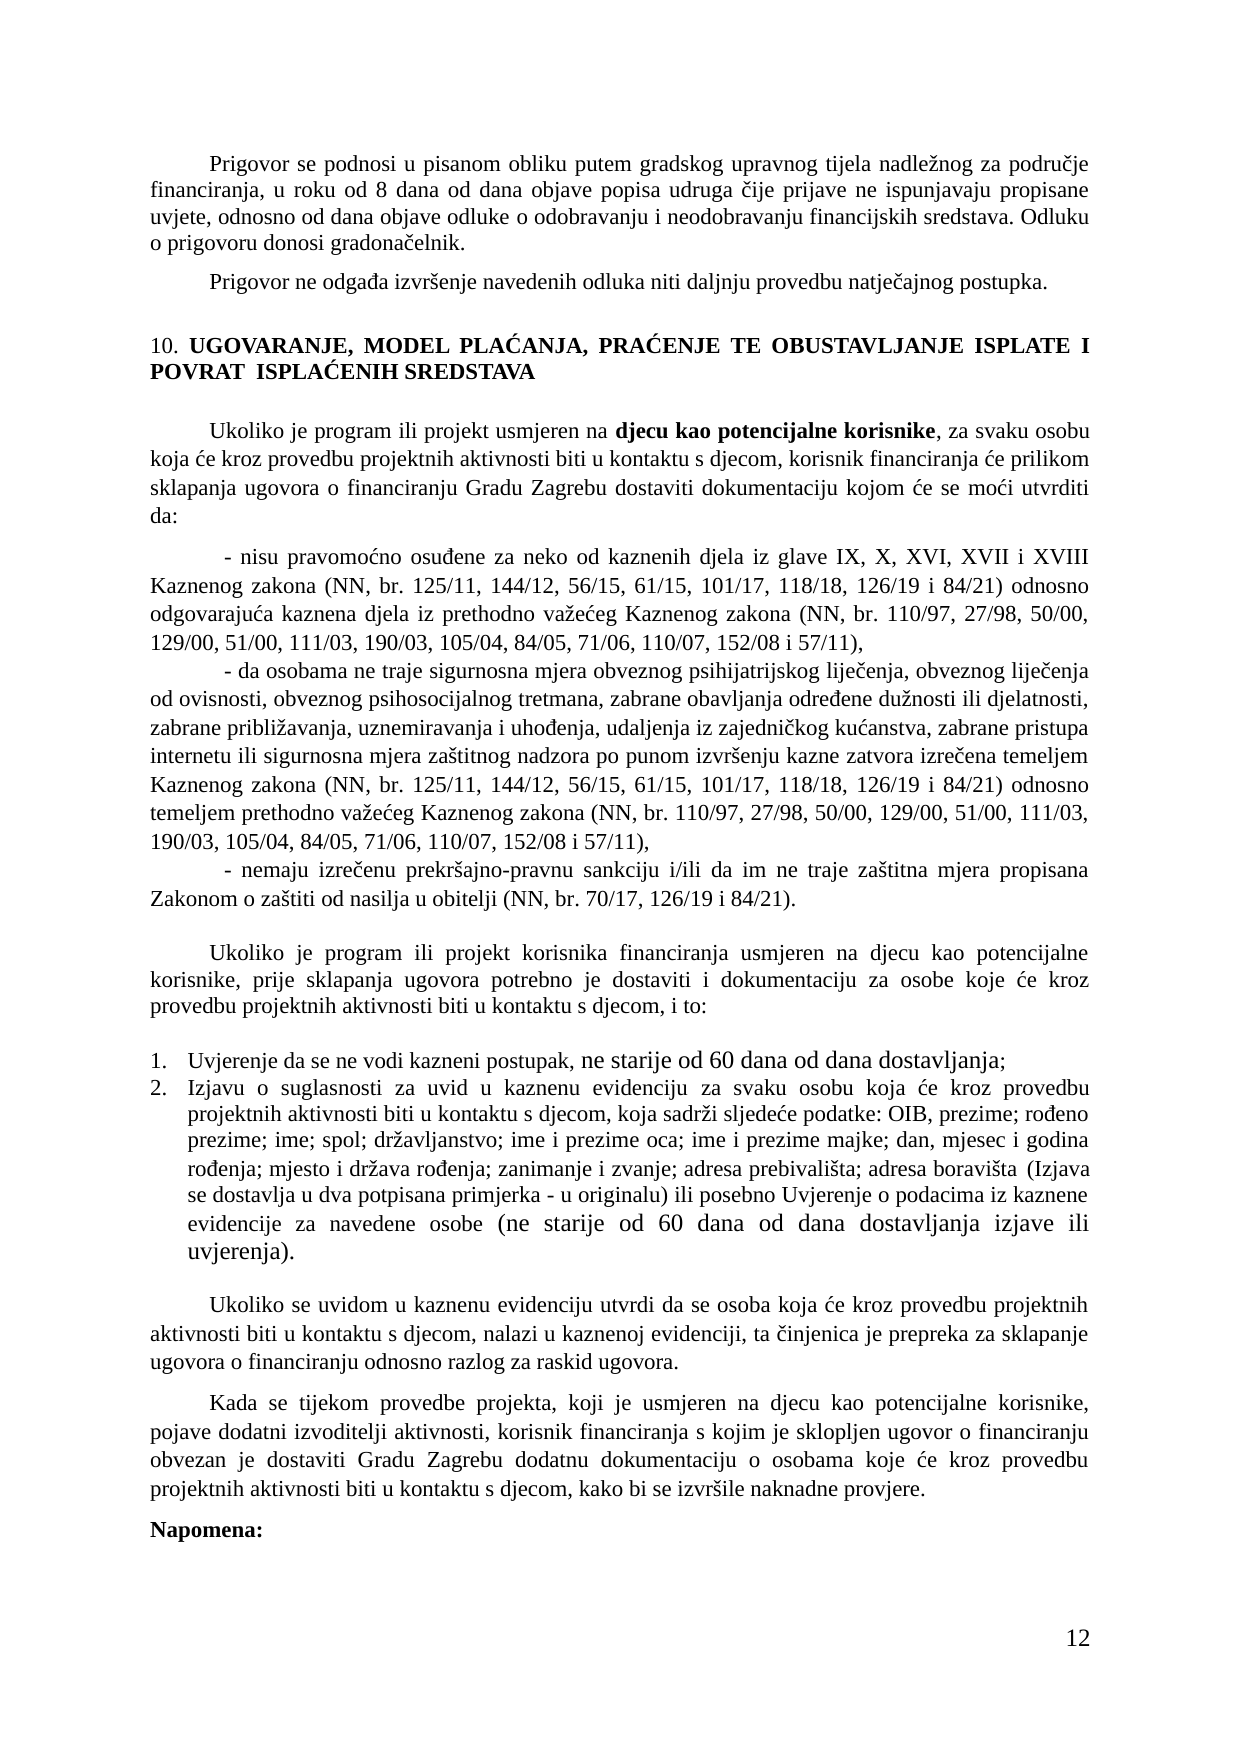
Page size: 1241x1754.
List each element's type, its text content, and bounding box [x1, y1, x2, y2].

text Prigovor ne odgađa izvršenje navedenih odluka niti daljnju provedbu natječajnog postupka. [150, 268, 1090, 294]
text Kada se tijekom provedbe projekta, koji je usmjeren na djecu kao potencijalne korisnike, pojave dodatni izvoditelji aktivnosti, korisnik financiranja s kojim je sklopljen ugovor o financiranju obvezan je dostaviti Gradu Zagrebu dodatnu dokumentaciju o osobama koje će kroz provedbu projektnih aktivnosti biti u kontaktu s djecom, kako bi se izvršile naknadne provjere. [150, 1389, 1090, 1501]
list Uvjerenje da se ne vodi kazneni postupak, ne starije od 60 dana od dana dostavljanja; [150, 1045, 1090, 1073]
list Izjavu o suglasnosti za uvid u kaznenu evidenciju za svaku osobu koja će kroz provedbu projektnih aktivnosti biti u kontaktu s djecom, koja sadrži sljedeće podatke: OIB, prezime; rođeno prezime; ime; spol; državljanstvo; ime i prezime oca; ime i prezime majke; dan, mjesec i godina rođenja; mjesto i država rođenja; zanimanje i zvanje; adresa prebivališta; adresa boravišta (Izjava se dostavlja u dva potpisana primjerka - u originalu) ili posebno Uvjerenje o podacima iz kaznene evidencije za navedene osobe (ne starije od 60 dana od dana dostavljanja izjave ili uvjerenja). [150, 1073, 1090, 1265]
text - nemaju izrečenu prekršajno-pravnu sankciju i/ili da im ne traje zaštitna mjera propisana Zakonom o zaštiti od nasilja u obitelji (NN, br. 70/17, 126/19 i 84/21). [150, 856, 1090, 911]
text - da osobama ne traje sigurnosna mjera obveznog psihijatrijskog liječenja, obveznog liječenja od ovisnosti, obveznog psihosocijalnog tretmana, zabrane obavljanja određene dužnosti ili djelatnosti, zabrane približavanja, uznemiravanja i uhođenja, udaljenja iz zajedničkog kućanstva, zabrane pristupa internetu ili sigurnosna mjera zaštitnog nadzora po punom izvršenju kazne zatvora izrečena temeljem Kaznenog zakona (NN, br. 125/11, 144/12, 56/15, 61/15, 101/17, 118/18, 126/19 i 84/21) odnosno temeljem prethodno važećeg Kaznenog zakona (NN, br. 110/97, 27/98, 50/00, 129/00, 51/00, 111/03, 190/03, 105/04, 84/05, 71/06, 110/07, 152/08 i 57/11), [150, 657, 1090, 854]
text Ukoliko se uvidom u kaznenu evidenciju utvrdi da se osoba koja će kroz provedbu projektnih aktivnosti biti u kontaktu s djecom, nalazi u kaznenoj evidenciji, ta činjenica je prepreka za sklapanje ugovora o financiranju odnosno razlog za raskid ugovora. [150, 1292, 1090, 1375]
text Ukoliko je program ili projekt usmjeren na djecu kao potencijalne korisnike, za svaku osobu koja će kroz provedbu projektnih aktivnosti biti u kontaktu s djecom, korisnik financiranja će prilikom sklapanja ugovora o financiranju Gradu Zagrebu dostaviti dokumentaciju kojom će se moći utvrditi da: [150, 417, 1090, 529]
text Napomena: [150, 1516, 1090, 1542]
text Ukoliko je program ili projekt korisnika financiranja usmjeren na djecu kao potencijalne korisnike, prije sklapanja ugovora potrebno je dostaviti i dokumentaciju za osobe koje će kroz provedbu projektnih aktivnosti biti u kontaktu s djecom, i to: [150, 939, 1090, 1018]
text Prigovor se podnosi u pisanom obliku putem gradskog upravnog tijela nadležnog za područje financiranja, u roku od 8 dana od dana objave popisa udruga čije prijave ne ispunjavaju propisane uvjete, odnosno od dana objave odluke o odobravanju i neodobravanju financijskih sredstava. Odluku o prigovoru donosi gradonačelnik. [150, 150, 1090, 255]
subtitle 10. UGOVARANJE, MODEL PLAĆANJA, PRAĆENJE TE OBUSTAVLJANJE ISPLATE I POVRAT ISPLAĆENIH SREDSTAVA [150, 332, 1090, 384]
text - nisu pravomoćno osuđene za neko od kaznenih djela iz glave IX, X, XVI, XVII i XVIII Kaznenog zakona (NN, br. 125/11, 144/12, 56/15, 61/15, 101/17, 118/18, 126/19 i 84/21) odnosno odgovarajuća kaznena djela iz prethodno važećeg Kaznenog zakona (NN, br. 110/97, 27/98, 50/00, 129/00, 51/00, 111/03, 190/03, 105/04, 84/05, 71/06, 110/07, 152/08 i 57/11), [150, 543, 1090, 655]
